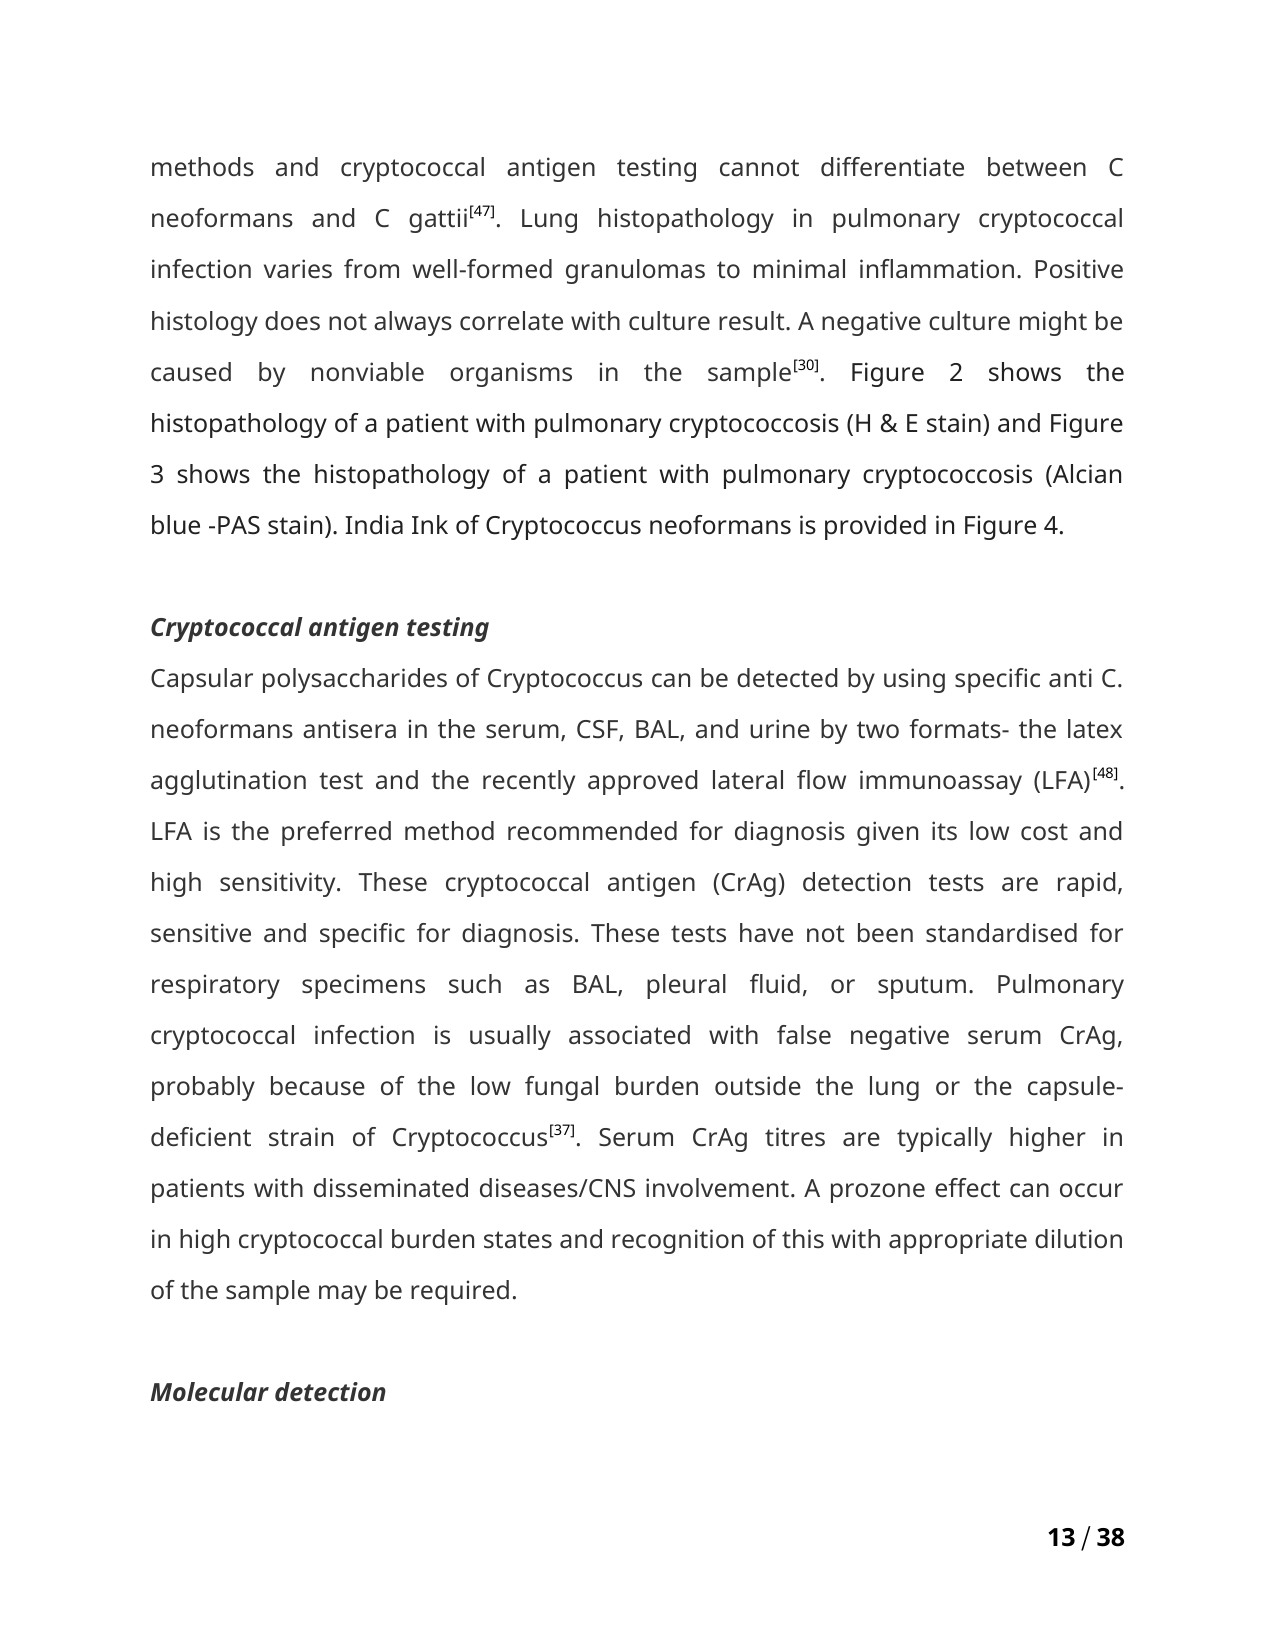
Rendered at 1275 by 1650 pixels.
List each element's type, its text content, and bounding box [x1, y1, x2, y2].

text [150, 150, 1125, 541]
text Cryptococcal antigen testing [150, 609, 1125, 643]
text Molecular detection [150, 1375, 1125, 1409]
text Capsular polysaccharides of Cryptococcus can be detected by using specific anti C. neoformans antisera in the serum, CSF, BAL, and urine by two formats- the latex agglutination test and the recently approved lateral flow immunoassay (LFA)[48]. LFA is the preferred method recommended for diagnosis given its low cost and high sensitivity. These cryptococcal antigen (CrAg) detection tests are rapid, sensitive and specific for diagnosis. These tests have not been standardised for respiratory specimens such as BAL, pleural fluid, or sputum. Pulmonary cryptococcal infection is usually associated with false negative serum CrAg, probably because of the low fungal burden outside the lung or the capsule-deficient strain of Cryptococcus[37]. Serum CrAg titres are typically higher in patients with disseminated diseases/CNS involvement. A prozone effect can occur in high cryptococcal burden states and recognition of this with appropriate dilution of the sample may be required. [150, 660, 1125, 1307]
